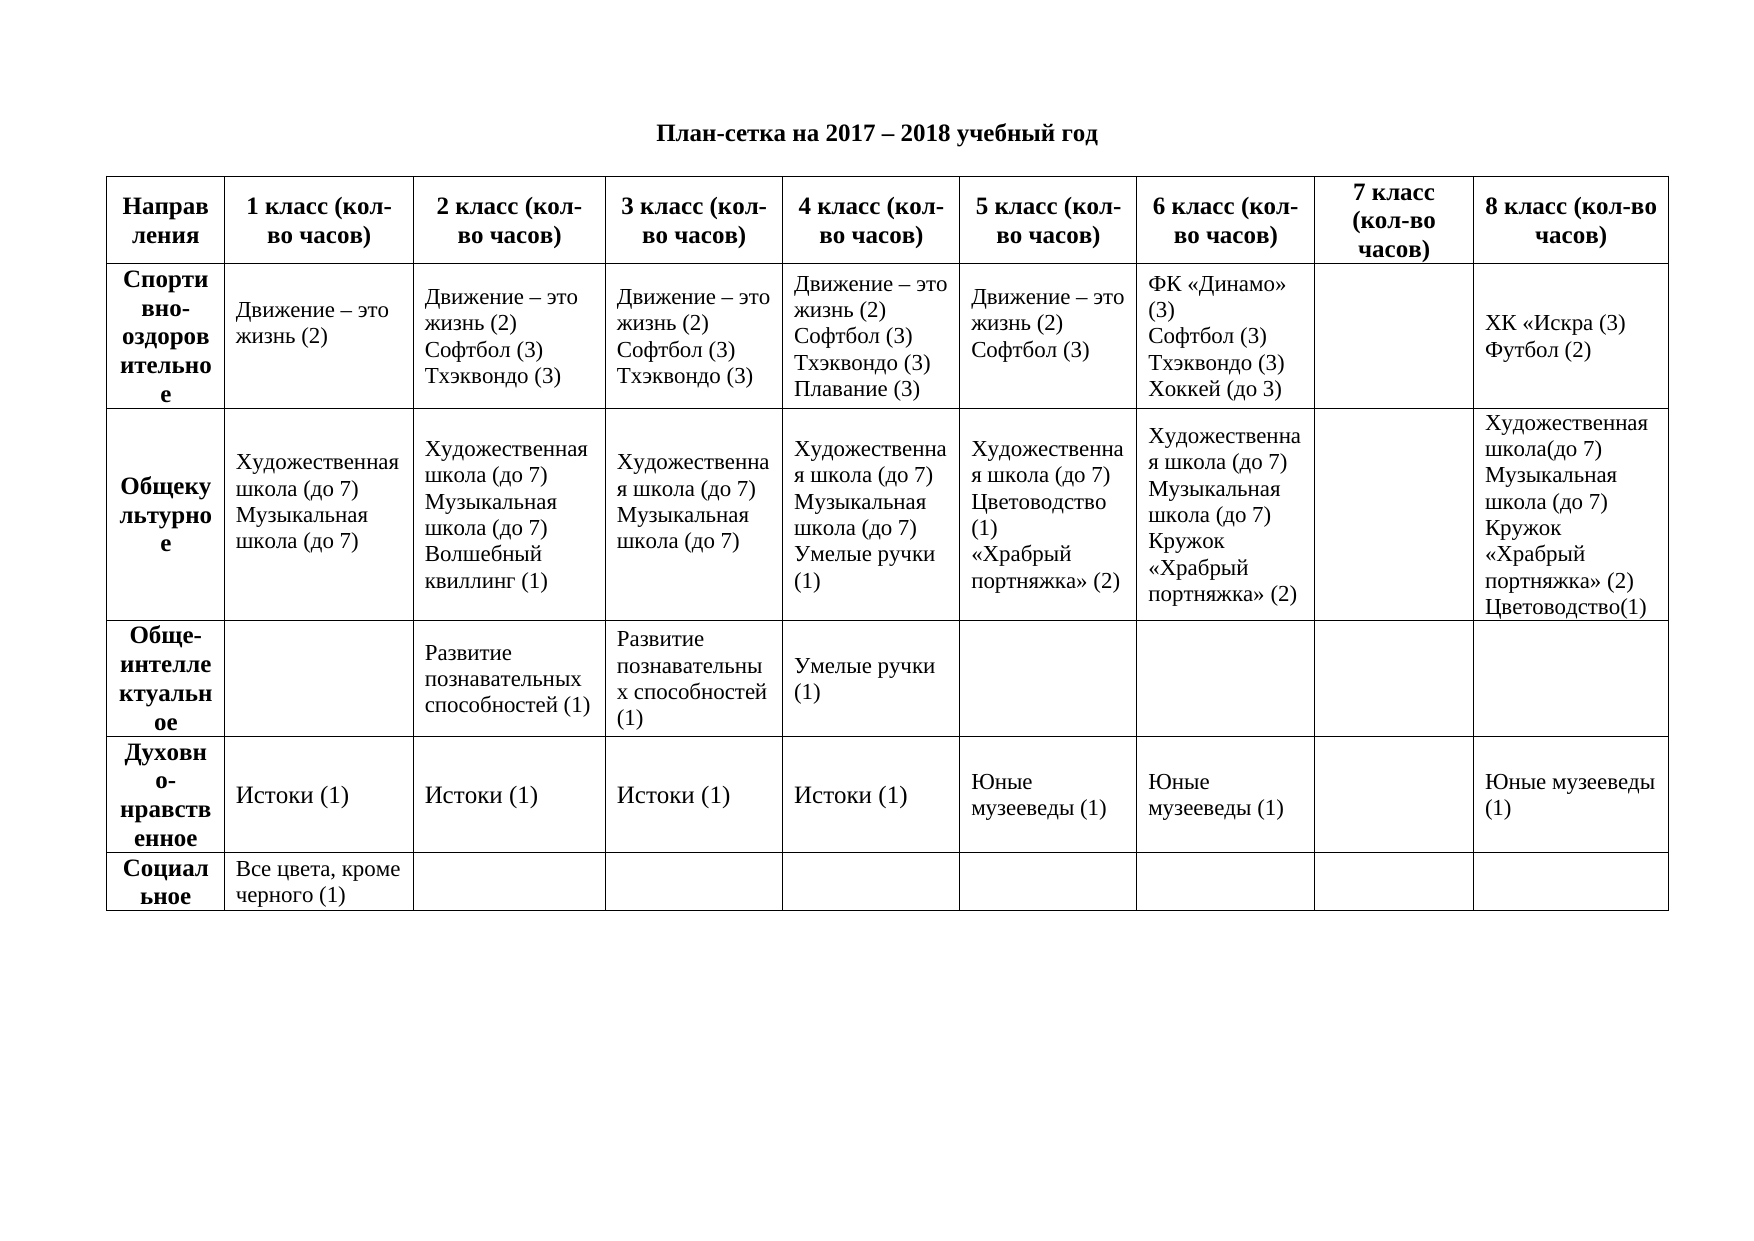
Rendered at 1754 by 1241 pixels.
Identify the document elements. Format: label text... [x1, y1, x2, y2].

table_header 6 класс (кол-во часов) [1137, 177, 1314, 263]
table_cell ФК «Динамо» (3) Софтбол (3) Тхэквондо (3) Хоккей (до 3) [1137, 264, 1314, 408]
table_cell [1474, 853, 1668, 910]
table_cell [606, 853, 782, 910]
table_cell ХК «Искра (3) Футбол (2) [1474, 264, 1668, 408]
table_cell Художественная школа (до 7) Цветоводство (1) «Храбрый портняжка» (2) [960, 409, 1136, 619]
table_cell [1315, 409, 1473, 619]
table_header 4 класс (кол-во часов) [783, 177, 959, 263]
table_cell Все цвета, кроме черного (1) [225, 853, 413, 910]
table_cell Художественная школа (до 7) Музыкальная школа (до 7) Умелые ручки (1) [783, 409, 959, 619]
table_cell [783, 853, 959, 910]
table_cell Истоки (1) [606, 737, 782, 852]
table_cell Движение – это жизнь (2) Софтбол (3) [960, 264, 1136, 408]
table_cell [414, 853, 605, 910]
table_cell Движение – это жизнь (2) Софтбол (3) Тхэквондо (3) [606, 264, 782, 408]
table_header 8 класс (кол-во часов) [1474, 177, 1668, 263]
table_cell [225, 621, 413, 736]
table_cell Истоки (1) [414, 737, 605, 852]
table_cell [1315, 853, 1473, 910]
table_cell Обще-интеллектуальное [107, 621, 224, 736]
table_header 3 класс (кол-во часов) [606, 177, 782, 263]
table_cell Юные музееведы (1) [960, 737, 1136, 852]
table_cell Спортивно-оздоровительное [107, 264, 224, 408]
table_cell [1315, 264, 1473, 408]
table_cell Общекультурное [107, 409, 224, 619]
table_cell Духовно-нравственное [107, 737, 224, 852]
table_cell Художественная школа (до 7) Музыкальная школа (до 7) [225, 409, 413, 619]
table_cell Истоки (1) [783, 737, 959, 852]
table_cell [1137, 621, 1314, 736]
table_cell [1474, 621, 1668, 736]
table_cell [960, 853, 1136, 910]
table_cell [1315, 621, 1473, 736]
table_cell Движение – это жизнь (2) Софтбол (3) Тхэквондо (3) [414, 264, 605, 408]
table_cell Юные музееведы (1) [1474, 737, 1668, 852]
table_cell [1137, 853, 1314, 910]
table_cell Художественная школа(до 7) Музыкальная школа (до 7) Кружок «Храбрый портняжка» (2) Цветоводство(1) [1474, 409, 1668, 619]
table_cell Художественная школа (до 7) Музыкальная школа (до 7) [606, 409, 782, 619]
table_cell Движение – это жизнь (2) Софтбол (3) Тхэквондо (3) Плавание (3) [783, 264, 959, 408]
table_header 7 класс (кол-во часов) [1315, 177, 1473, 263]
table_cell Юные музееведы (1) [1137, 737, 1314, 852]
table_cell [960, 621, 1136, 736]
table_cell Развитие познавательных способностей (1) [606, 621, 782, 736]
table_header Направления [107, 177, 224, 263]
table_cell Умелые ручки (1) [783, 621, 959, 736]
table_cell Художественная школа (до 7) Музыкальная школа (до 7) Волшебный квиллинг (1) [414, 409, 605, 619]
table_cell [1315, 737, 1473, 852]
table_cell Социальное [107, 853, 224, 910]
text План-сетка на 2017 – 2018 учебный год [118, 118, 1636, 147]
table_header 5 класс (кол-во часов) [960, 177, 1136, 263]
table_cell Развитие познавательных способностей (1) [414, 621, 605, 736]
table_cell Движение – это жизнь (2) [225, 264, 413, 408]
table_cell Истоки (1) [225, 737, 413, 852]
table_header 1 класс (кол-во часов) [225, 177, 413, 263]
table_header 2 класс (кол-во часов) [414, 177, 605, 263]
table_cell Художественная школа (до 7) Музыкальная школа (до 7) Кружок «Храбрый портняжка» (2) [1137, 409, 1314, 619]
